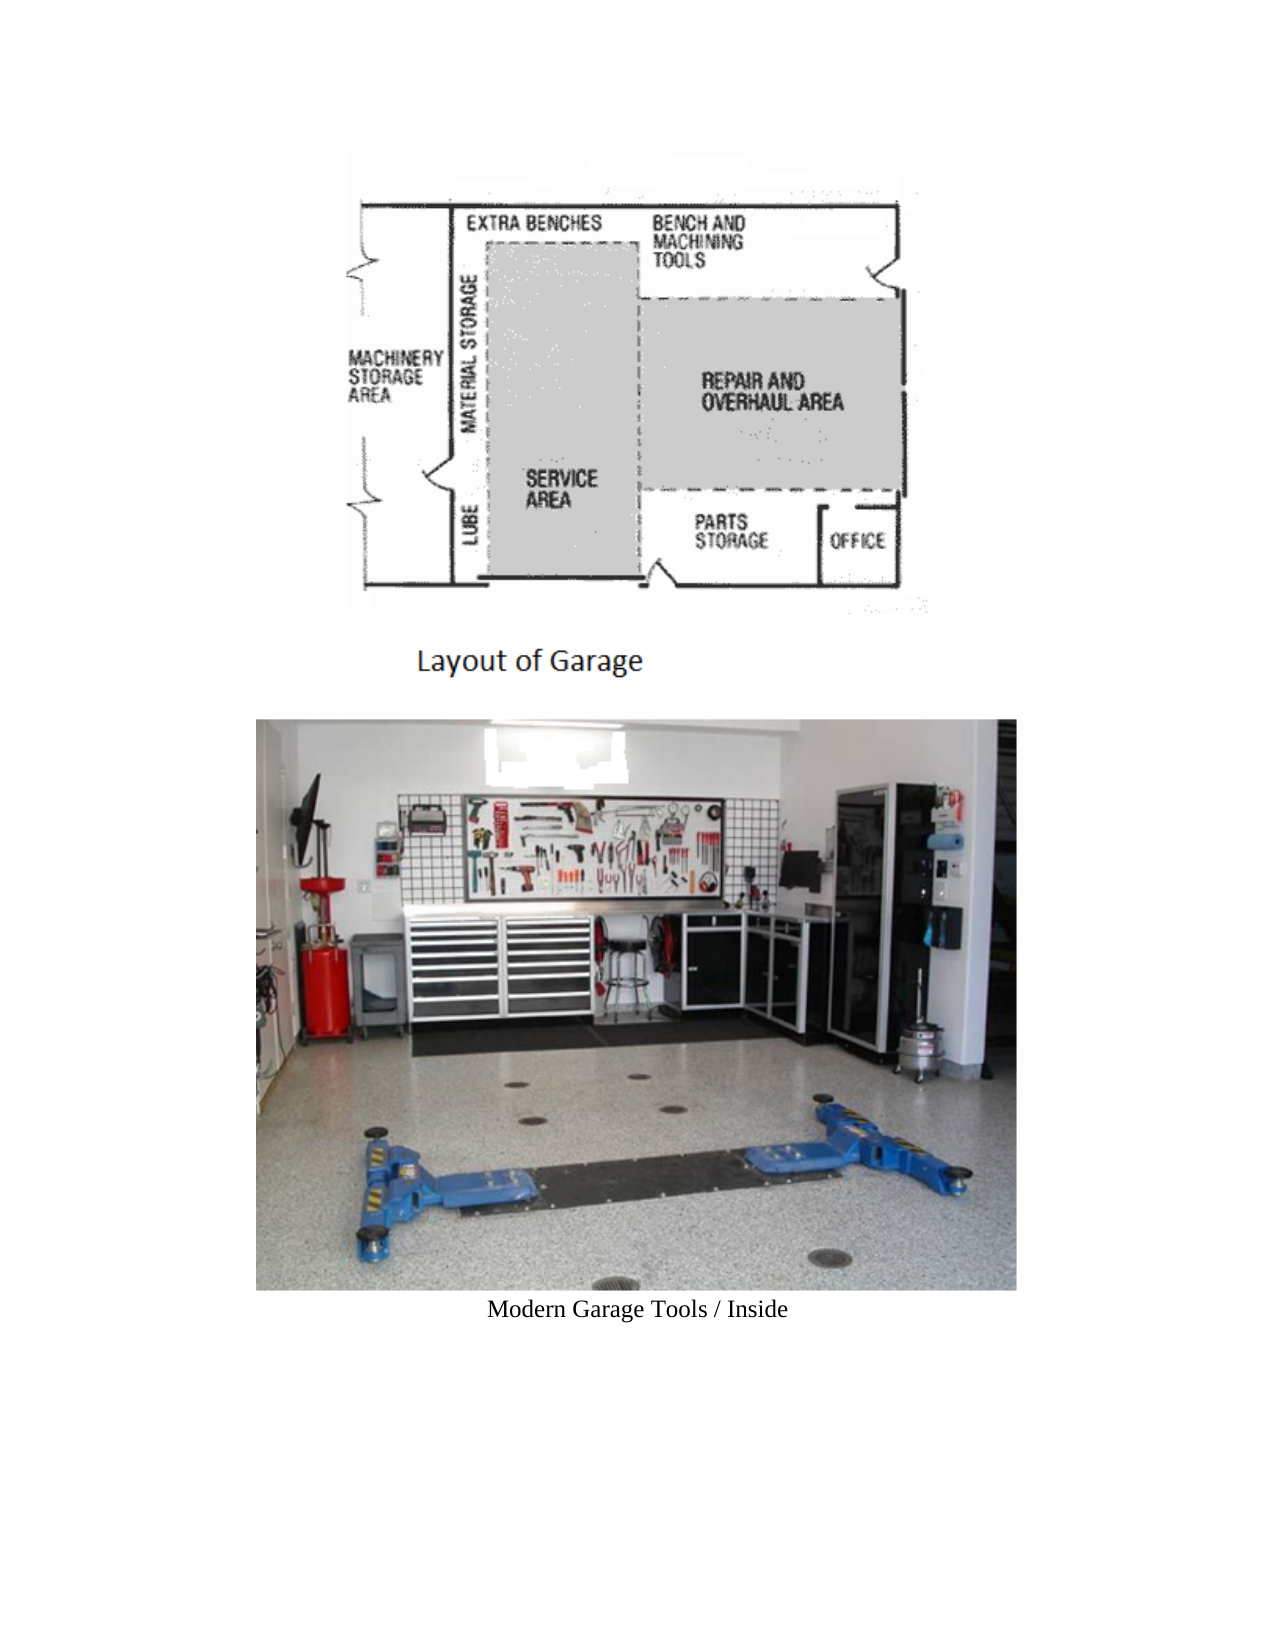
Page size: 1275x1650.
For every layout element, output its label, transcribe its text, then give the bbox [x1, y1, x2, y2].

text Modern Garage Tools / Inside [150, 1294, 1125, 1323]
picture [346, 150, 929, 690]
picture [256, 718, 1019, 1294]
